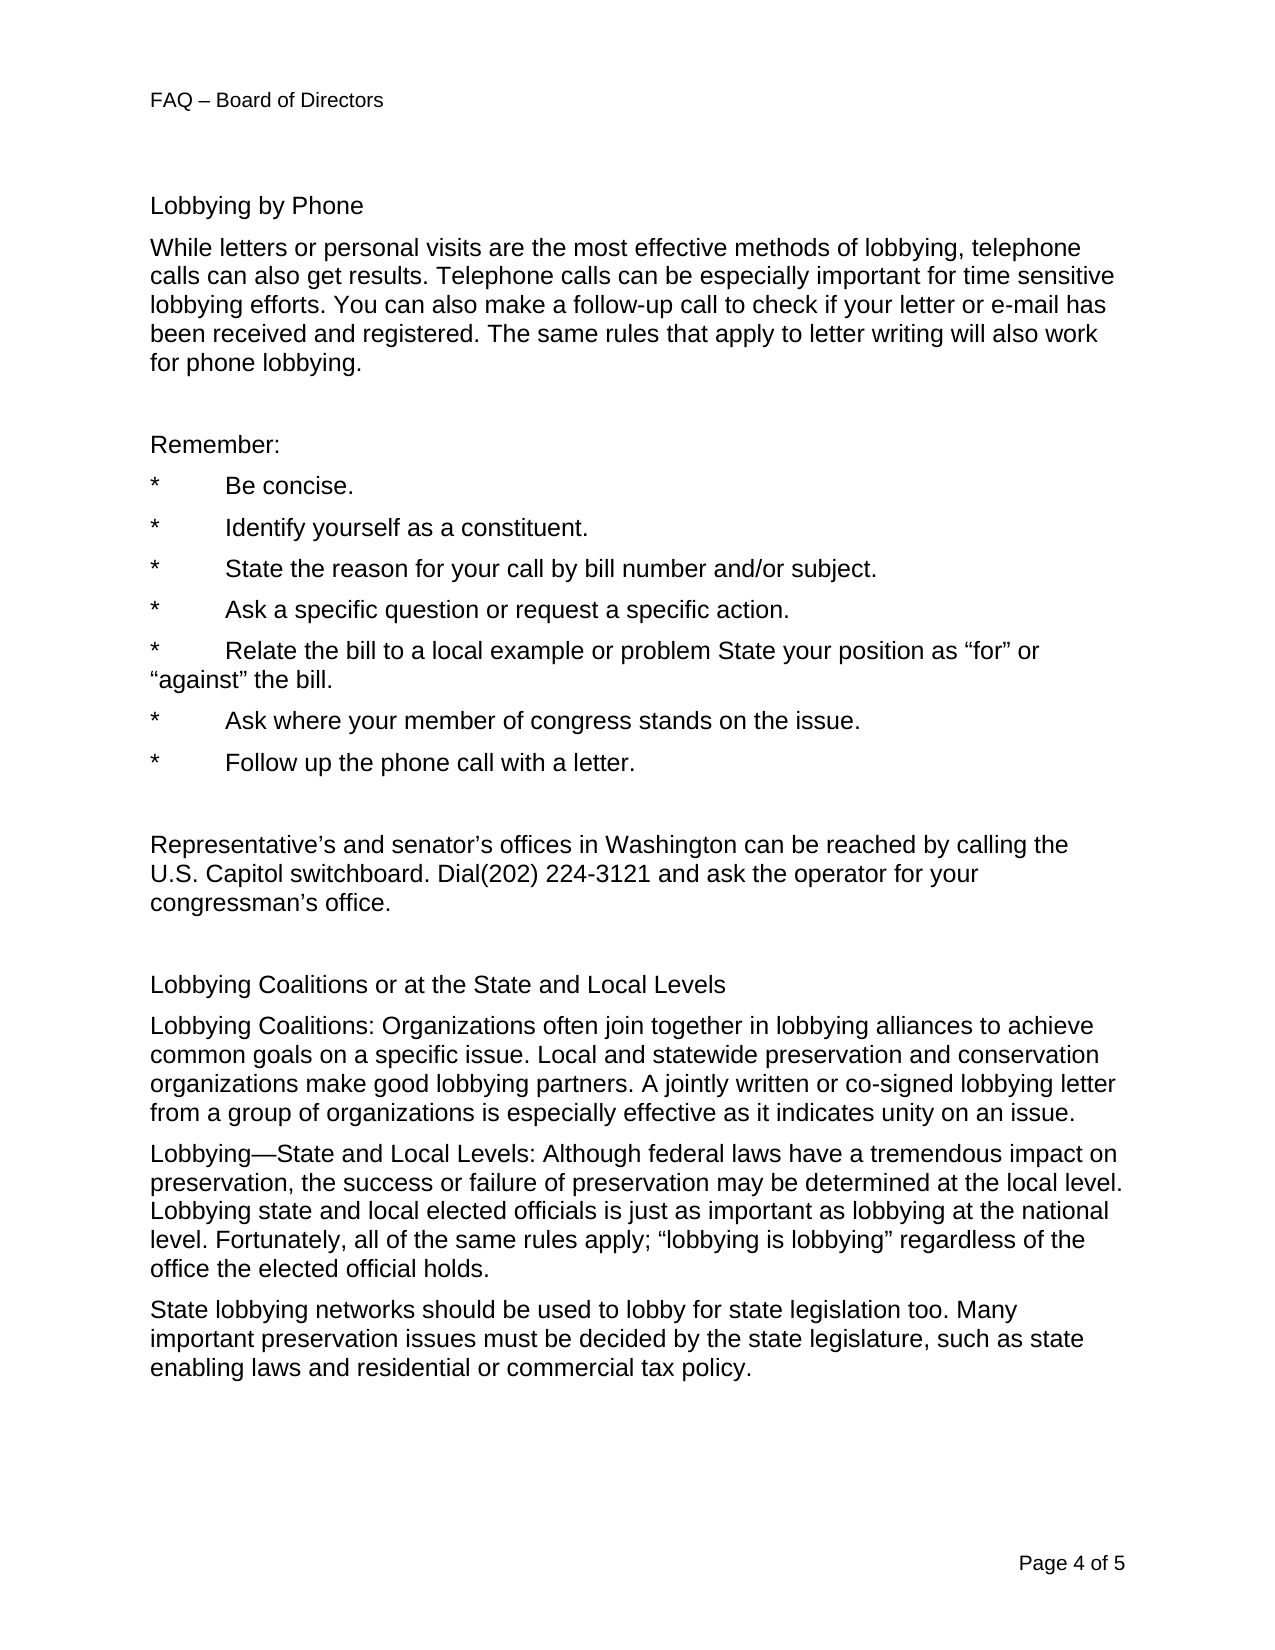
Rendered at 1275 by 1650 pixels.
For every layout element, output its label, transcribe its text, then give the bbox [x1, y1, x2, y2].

text Remember: [150, 430, 1125, 459]
text * State the reason for your call by bill number and/or subject. [150, 554, 1125, 582]
text Lobbying Coalitions: Organizations often join together in lobbying alliances to achieve common goals on a specific issue. Local and statewide preservation and conservation organizations make good lobbying partners. A jointly written or co-signed lobbying letter from a group of organizations is especially effective as it indicates unity on an issue. [150, 1011, 1125, 1126]
text * Follow up the phone call with a letter. [150, 747, 1125, 776]
text While letters or personal visits are the most effective methods of lobbying, telephone calls can also get results. Telephone calls can be especially important for time sensitive lobbying efforts. You can also make a follow-up call to check if your letter or e-mail has been received and registered. The same rules that apply to letter writing will also work for phone lobbying. [150, 232, 1125, 376]
text * Ask a specific question or request a specific action. [150, 595, 1125, 624]
text * Identify yourself as a constituent. [150, 512, 1125, 541]
text Lobbying—State and Local Levels: Although federal laws have a tremendous impact on preservation, the success or failure of preservation may be determined at the local level. Lobbying state and local elected officials is just as important as lobbying at the national level. Fortunately, all of the same rules apply; “lobbying is lobbying” regardless of the office the elected official holds. [150, 1139, 1125, 1282]
text * Be concise. [150, 471, 1125, 500]
text * Ask where your member of congress stands on the issue. [150, 706, 1125, 735]
text Lobbying by Phone [150, 191, 1125, 220]
text * Relate the bill to a local example or problem State your position as “for” or “against” the bill. [150, 636, 1125, 694]
text Representative’s and senator’s offices in Washington can be reached by calling the U.S. Capitol switchboard. Dial(202) 224-3121 and ask the operator for your congressman’s office. [150, 830, 1125, 916]
text Lobbying Coalitions or at the State and Local Levels [150, 970, 1125, 999]
text State lobbying networks should be used to lobby for state legislation too. Many important preservation issues must be decided by the state legislature, such as state enabling laws and residential or commercial tax policy. [150, 1295, 1125, 1381]
